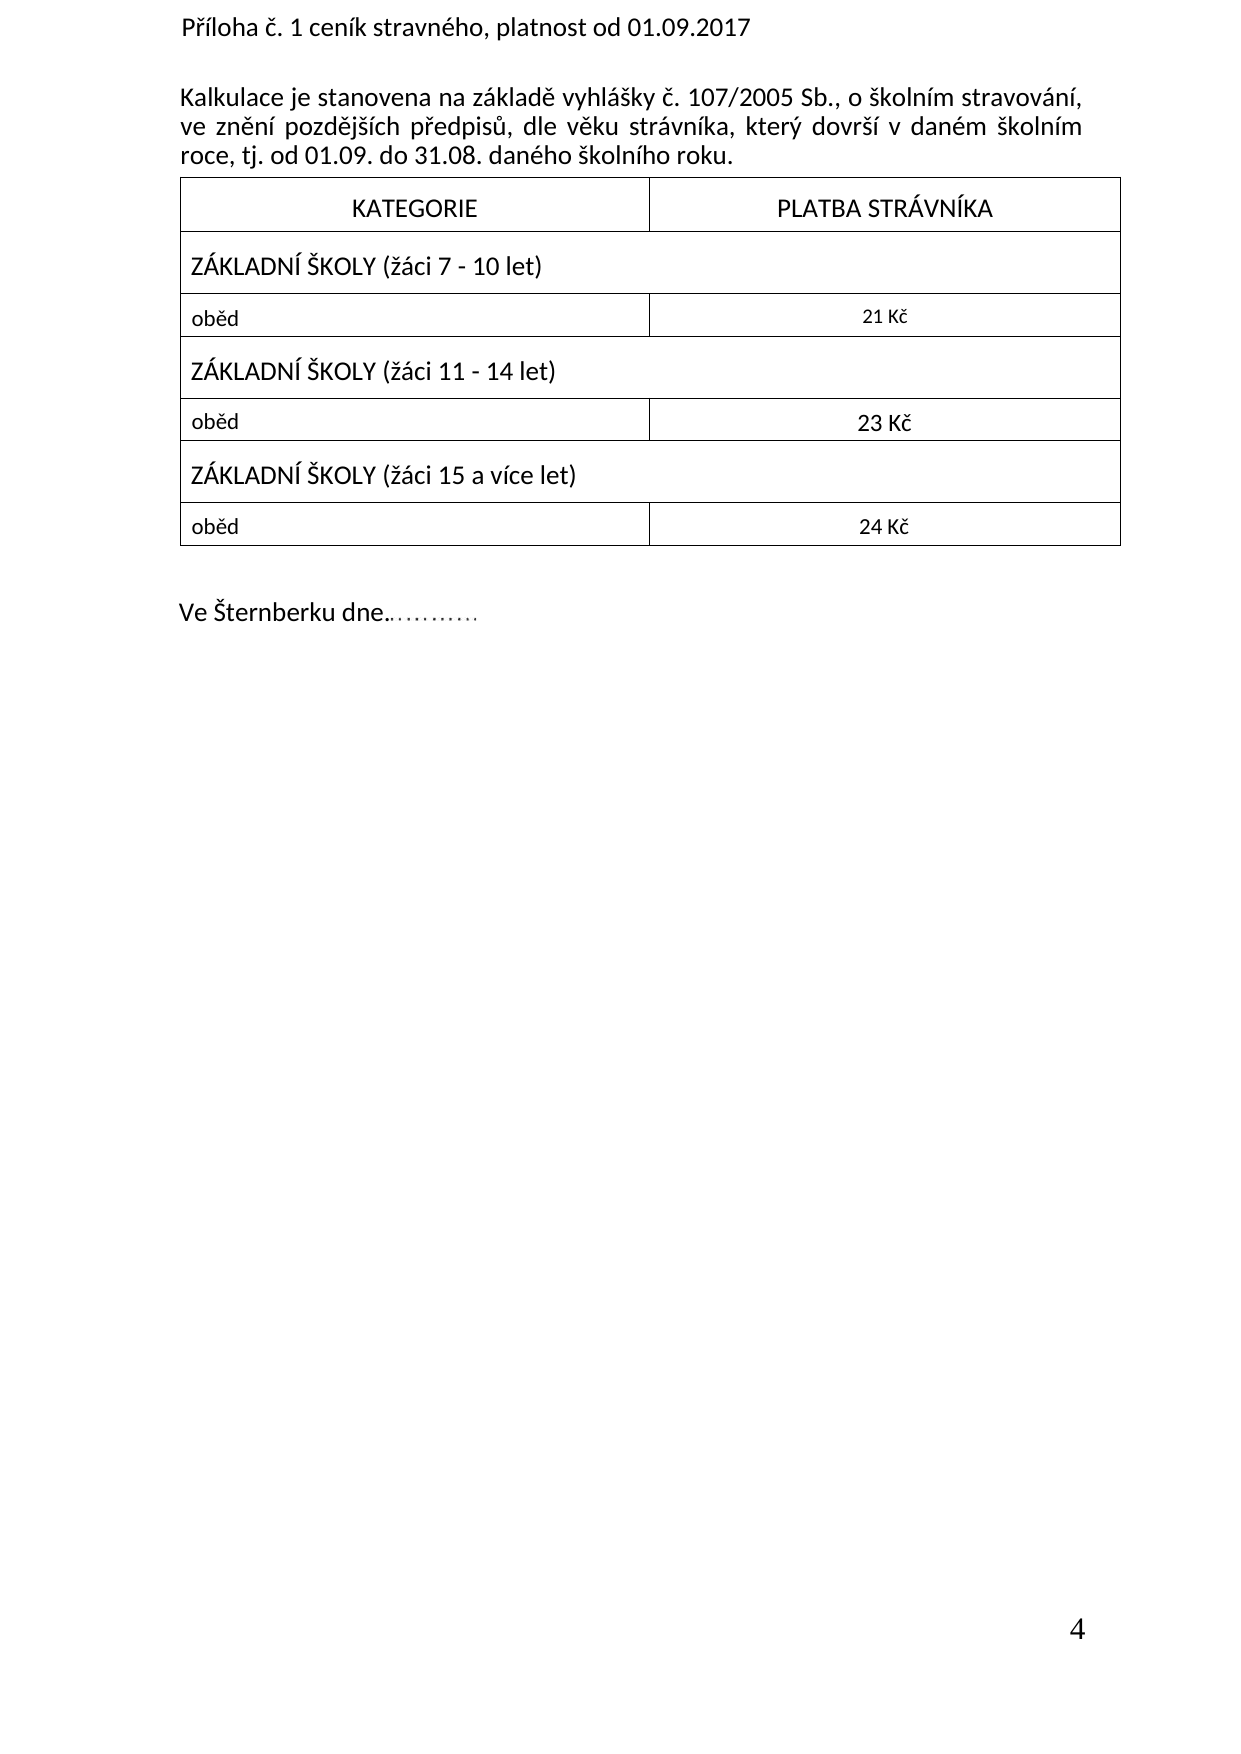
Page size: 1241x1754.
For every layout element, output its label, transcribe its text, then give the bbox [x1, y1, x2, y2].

table_header PLATBA STRÁVNÍKA [650, 178, 1120, 231]
text Kalkulace je stanovena na základě vyhlášky č. 107/2005 Sb., o školním stravování, ve znění pozdějších předpisů, dle věku strávníka, který dovrší v daném školním roce, tj. od 01.09. do 31.08. daného školního roku. [180, 82, 1084, 172]
table_cell 23 Kč [650, 399, 1120, 440]
picture [390, 617, 477, 621]
table_cell 24 Kč [650, 503, 1120, 545]
text Ve Šternberku dne. [178, 597, 1084, 627]
text Příloha č. 1 ceník stravného, platnost od 01.09.2017 [181, 13, 1084, 42]
table_cell oběd [181, 294, 649, 336]
table_cell oběd [181, 399, 649, 440]
table_cell 21 Kč [650, 294, 1120, 336]
table_cell oběd [181, 503, 649, 545]
table_header KATEGORIE [181, 178, 649, 231]
table_cell [650, 232, 1120, 293]
table_cell [650, 337, 1120, 398]
table_cell [650, 441, 1120, 502]
table_cell ZÁKLADNÍ ŠKOLY (žáci 15 a více let) [181, 441, 649, 502]
table_cell ZÁKLADNÍ ŠKOLY (žáci 7 - 10 let) [181, 232, 649, 293]
table_cell ZÁKLADNÍ ŠKOLY (žáci 11 - 14 let) [181, 337, 649, 398]
